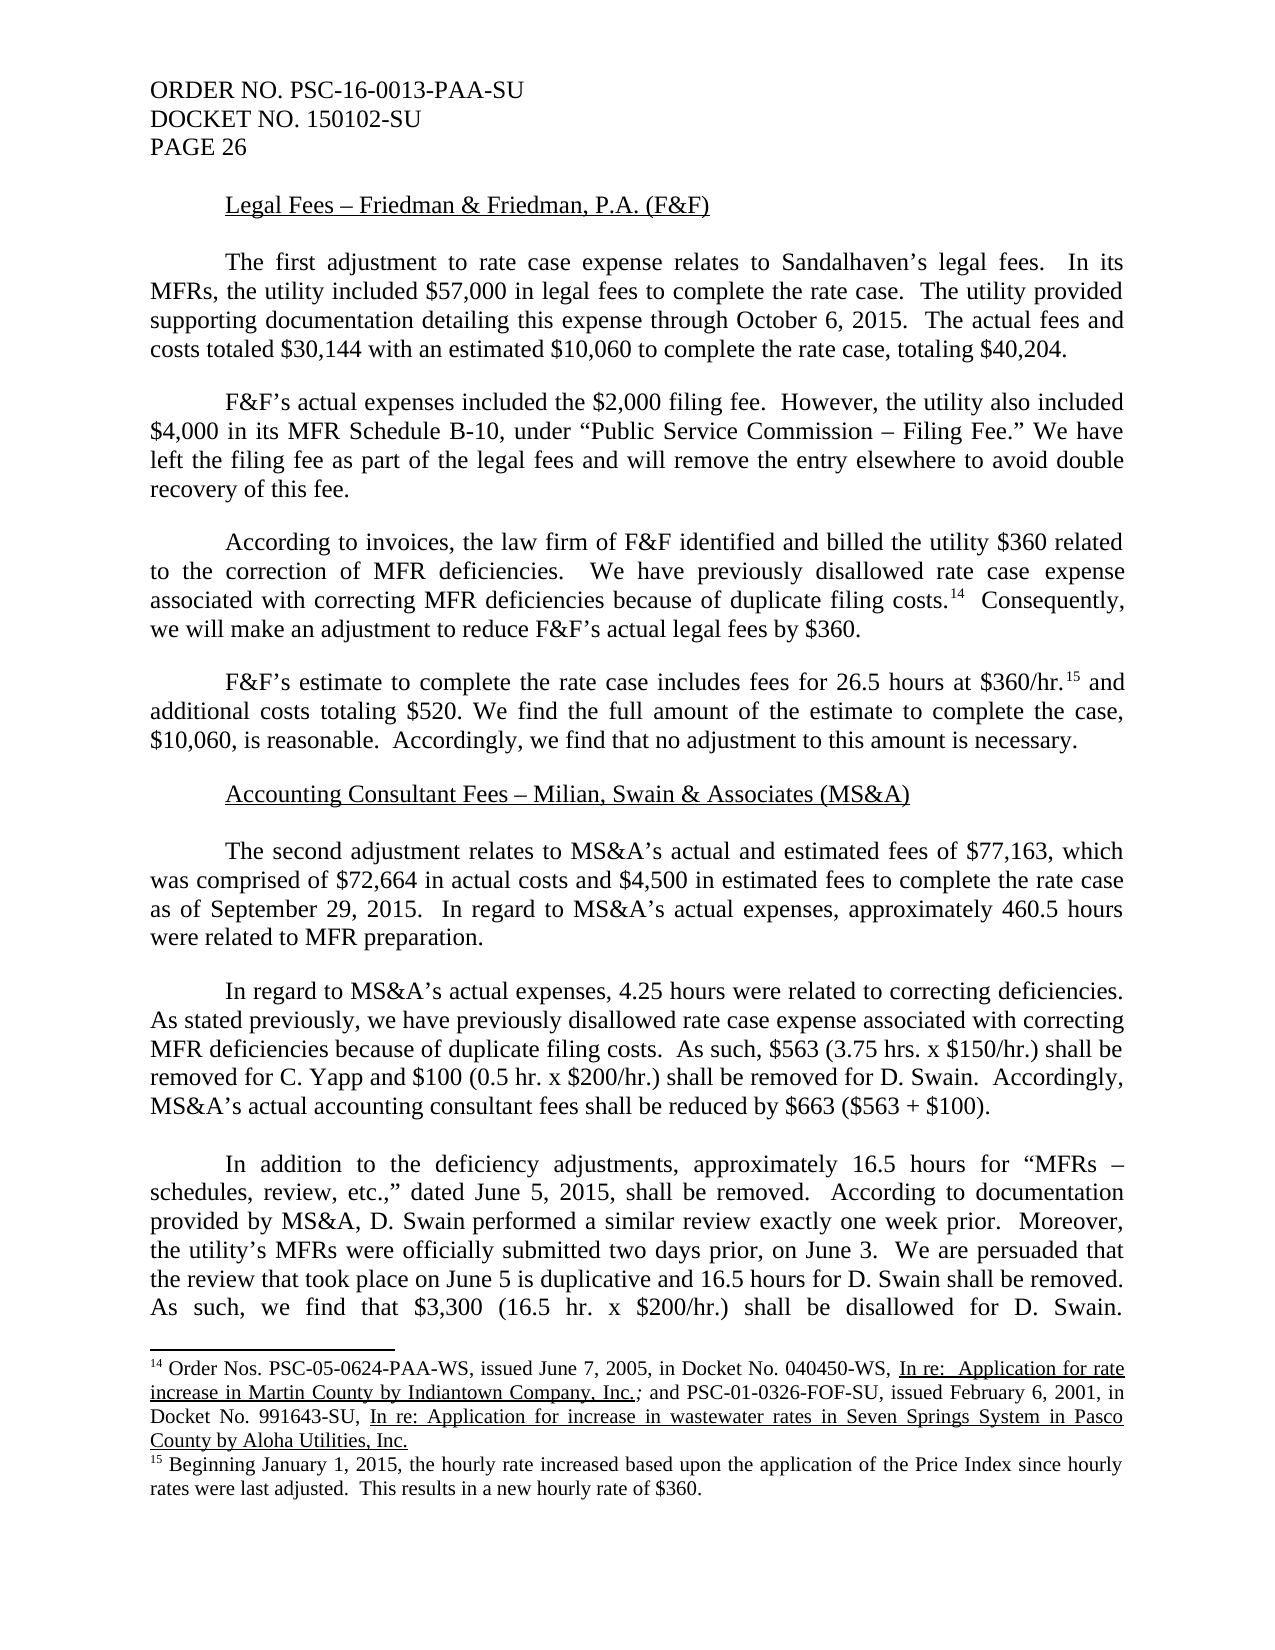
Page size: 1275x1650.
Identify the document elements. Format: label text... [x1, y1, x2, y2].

text F&F’s actual expenses included the $2,000 filing fee. However, the utility also included $4,000 in its MFR Schedule B-10, under “Public Service Commission – Filing Fee.” We have left the filing fee as part of the legal fees and will remove the entry elsewhere to avoid double recovery of this fee. [150, 387, 1125, 502]
text The second adjustment relates to MS&A’s actual and estimated fees of $77,163, which was comprised of $72,664 in actual costs and $4,500 in estimated fees to complete the rate case as of September 29, 2015. In regard to MS&A’s actual expenses, approximately 460.5 hours were related to MFR preparation. [150, 836, 1125, 951]
text The first adjustment to rate case expense relates to Sandalhaven’s legal fees. In its MFRs, the utility included $57,000 in legal fees to complete the rate case. The utility provided supporting documentation detailing this expense through October 6, 2015. The actual fees and costs totaled $30,144 with an estimated $10,060 to complete the rate case, totaling $40,204. [150, 247, 1125, 362]
text In regard to MS&A’s actual expenses, 4.25 hours were related to correcting deficiencies. As stated previously, we have previously disallowed rate case expense associated with correcting MFR deficiencies because of duplicate filing costs. As such, $563 (3.75 hrs. x $150/hr.) shall be removed for C. Yapp and $100 (0.5 hr. x $200/hr.) shall be removed for D. Swain. Accordingly, MS&A’s actual accounting consultant fees shall be reduced by $663 ($563 + $100). [150, 976, 1125, 1120]
text According to invoices, the law firm of F&F identified and billed the utility $360 related to the correction of MFR deficiencies. We have previously disallowed rate case expense associated with correcting MFR deficiencies because of duplicate filing costs. Consequently, we will make an adjustment to reduce F&F’s actual legal fees by $360. [150, 527, 1125, 642]
text Accounting Consultant Fees – Milian, Swain & Associates (MS&A) [150, 779, 1125, 807]
text Legal Fees – Friedman & Friedman, P.A. (F&F) [150, 190, 1125, 219]
text F&F’s estimate to complete the rate case includes fees for 26.5 hours at $360/hr. and additional costs totaling $520. We find the full amount of the estimate to complete the case, $10,060, is reasonable. Accordingly, we find that no adjustment to this amount is necessary. [150, 667, 1125, 754]
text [150, 1149, 1125, 1321]
